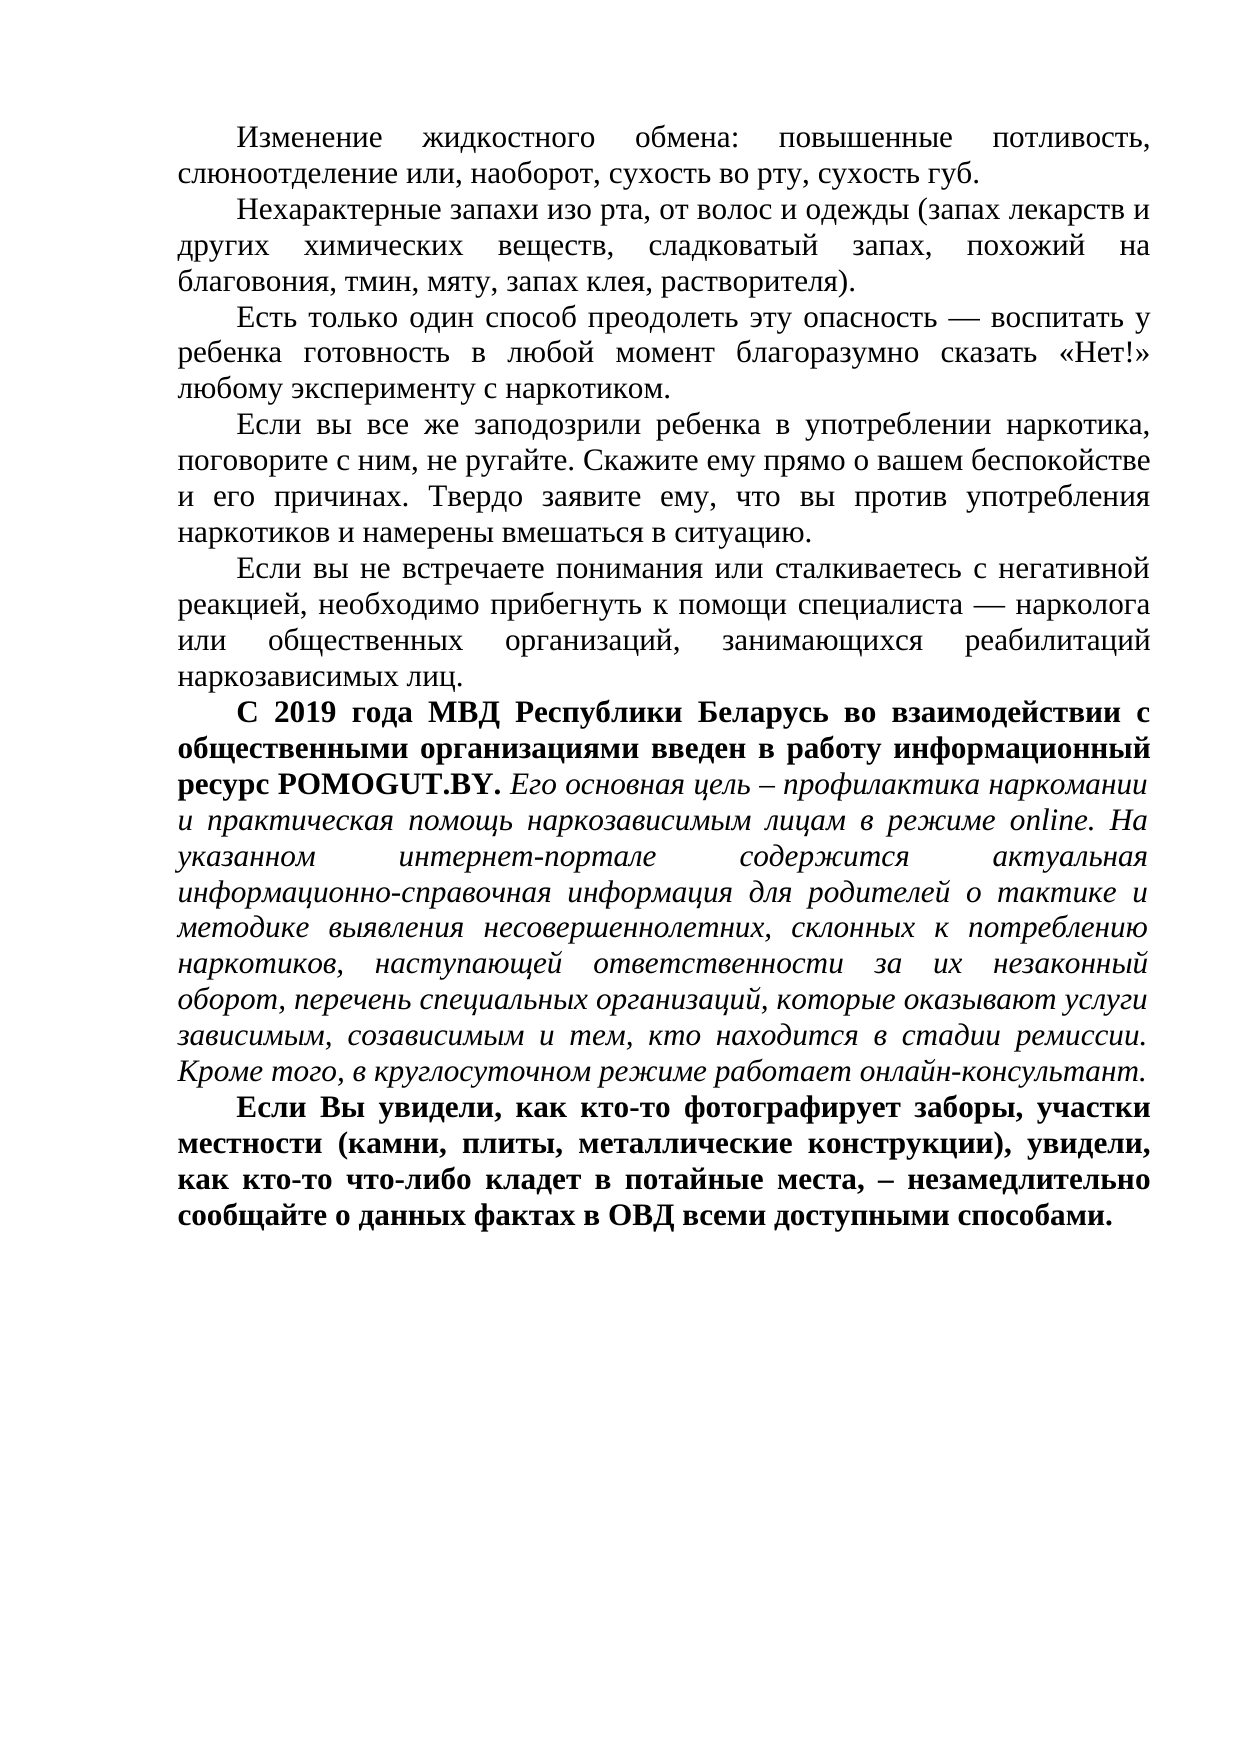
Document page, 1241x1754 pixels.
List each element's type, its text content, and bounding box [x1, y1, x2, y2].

text Если Вы увидели, как кто-то фотографирует заборы, участки местности (камни, плиты, металлические конструкции), увидели, как кто-то что-либо кладет в потайные места, – незамедлительно сообщайте о данных фактах в ОВД всеми доступными способами. [177, 1088, 1152, 1232]
text Нехарактерные запахи изо рта, от волос и одежды (запах лекарств и других химических веществ, сладковатый запах, похожий на благовония, тмин, мяту, запах клея, растворителя). [177, 190, 1152, 298]
text Есть только один способ преодолеть эту опасность — воспитать у ребенка готовность в любой момент благоразумно сказать «Нет!» любому эксперименту с наркотиком. [177, 298, 1152, 406]
text Если вы все же заподозрили ребенка в употреблении наркотика, поговорите с ним, не ругайте. Скажите ему прямо о вашем беспокойстве и его причинах. Твердо заявите ему, что вы против употребления наркотиков и намерены вмешаться в ситуацию. [177, 406, 1152, 549]
text Если вы не встречаете понимания или сталкиваетесь с негативной реакцией, необходимо прибегнуть к помощи специалиста — нарколога или общественных организаций, занимающихся реабилитаций наркозависимых лиц. [177, 549, 1152, 693]
text Изменение жидкостного обмена: повышенные потливость, слюноотделение или, наоборот, сухость во рту, сухость губ. [177, 118, 1152, 190]
text С 2019 года МВД Республики Беларусь во взаимодействии с общественными организациями введен в работу информационный ресурс POMOGUT.BY. Его основная цель – профилактика наркомании и практическая помощь наркозависимым лицам в режиме online. На указанном интернет-портале содержится актуальная информационно-справочная информация для родителей о тактике и методике выявления несовершеннолетних, склонных к потреблению наркотиков, наступающей ответственности за их незаконный оборот, перечень специальных организаций, которые оказывают услуги зависимым, созависимым и тем, кто находится в стадии ремиссии. Кроме того, в круглосуточном режиме работает онлайн-консультант. [177, 693, 1152, 1088]
